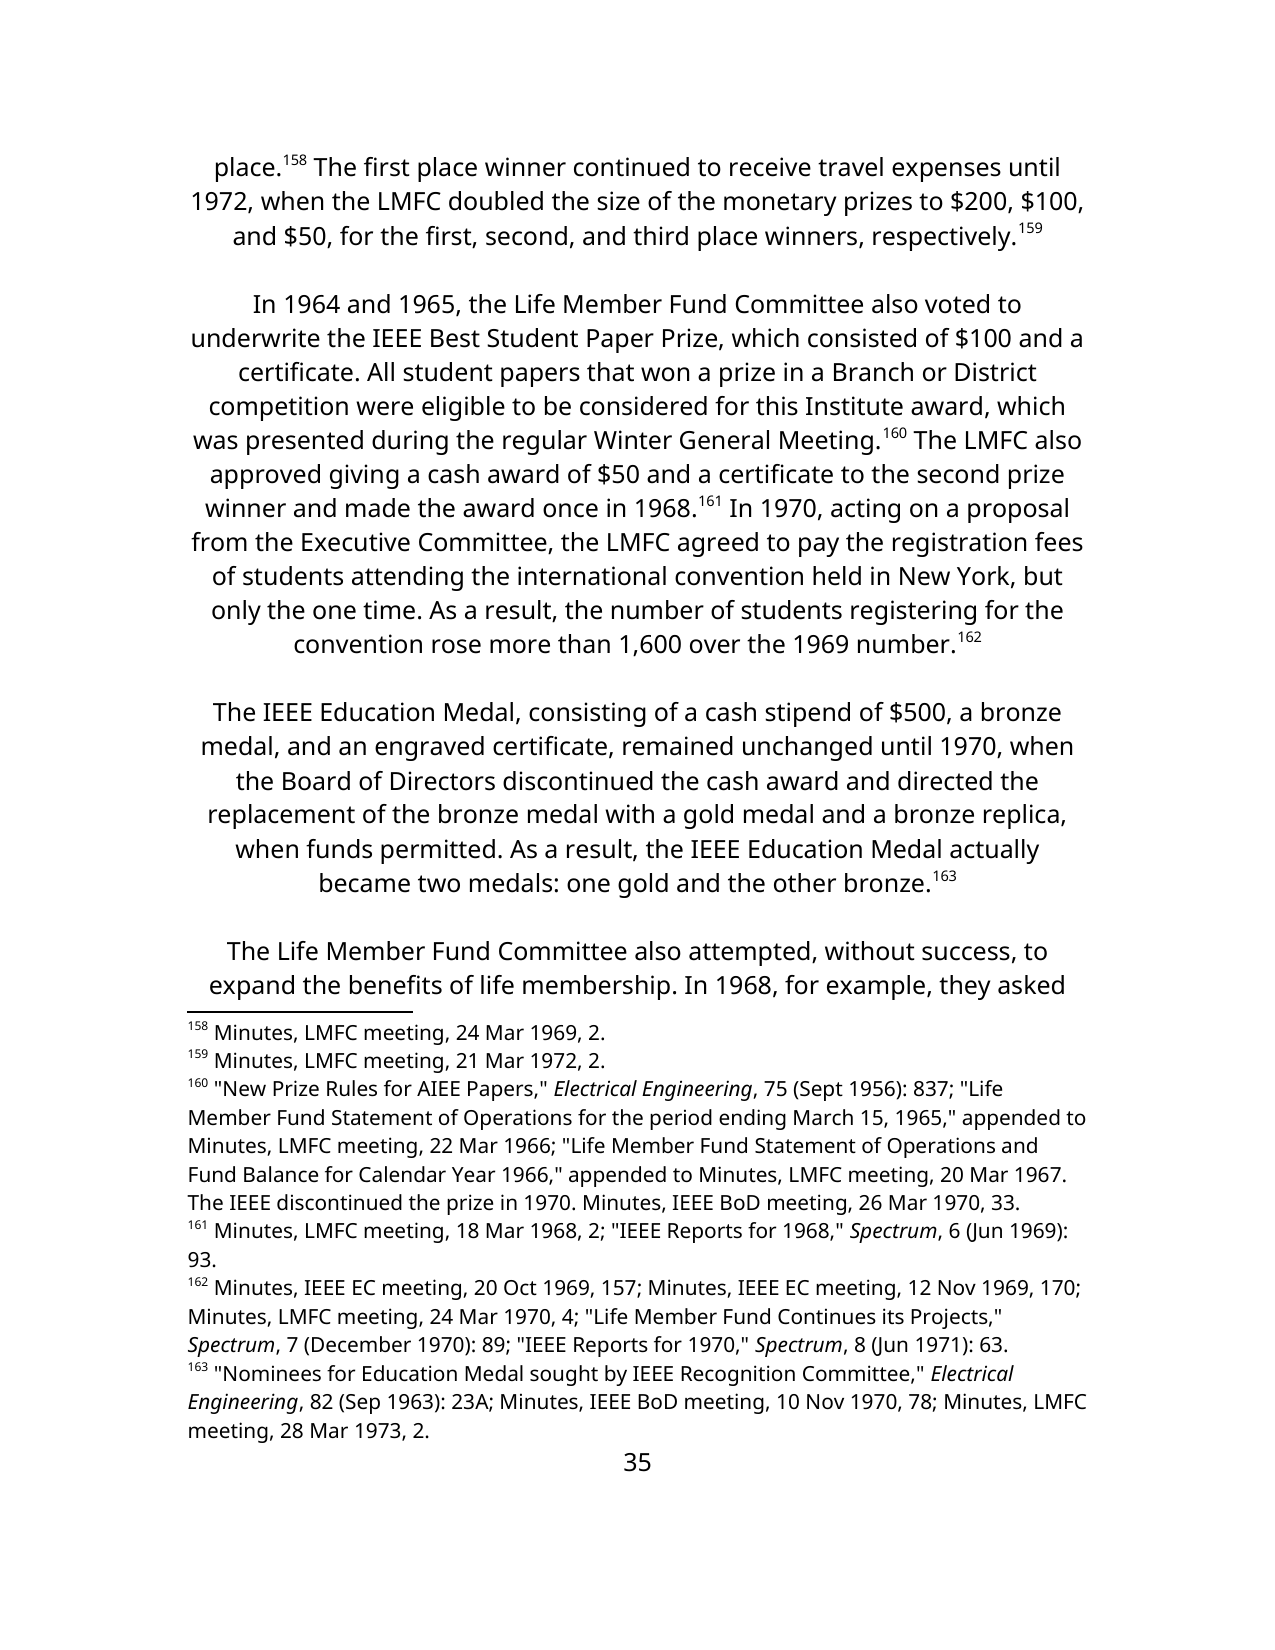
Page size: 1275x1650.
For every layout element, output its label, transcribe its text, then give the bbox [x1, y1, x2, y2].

text In 1964 and 1965, the Life Member Fund Committee also voted to underwrite the IEEE Best Student Paper Prize, which consisted of $100 and a certificate. All student papers that won a prize in a Branch or District competition were eligible to be considered for this Institute award, which was presented during the regular Winter General Meeting. The LMFC also approved giving a cash award of $50 and a certificate to the second prize winner and made the award once in 1968. In 1970, acting on a proposal from the Executive Committee, the LMFC agreed to pay the registration fees of students attending the international convention held in , but only the one time. As a result, the number of students registering for the convention rose more than 1,600 over the 1969 number. [187, 286, 1087, 661]
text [187, 150, 1087, 252]
text The Life Member Fund Committee also attempted, without success, to expand the benefits of life membership. In 1968, for example, they asked the Executive Committee to give Life Members free registration at all technical meetings sponsored or co-sponsored by the IEEE or any of its groups. The Executive Committee denied the request, because "it would not be feasible for us to grant this special privilege." [187, 933, 1087, 1002]
text The IEEE Education Medal, consisting of a cash stipend of $500, a bronze medal, and an engraved certificate, remained unchanged until 1970, when the Board of Directors discontinued the cash award and directed the replacement of the bronze medal with a gold medal and a bronze replica, when funds permitted. As a result, the IEEE Education Medal actually became two medals: one gold and the other bronze. [187, 695, 1087, 899]
